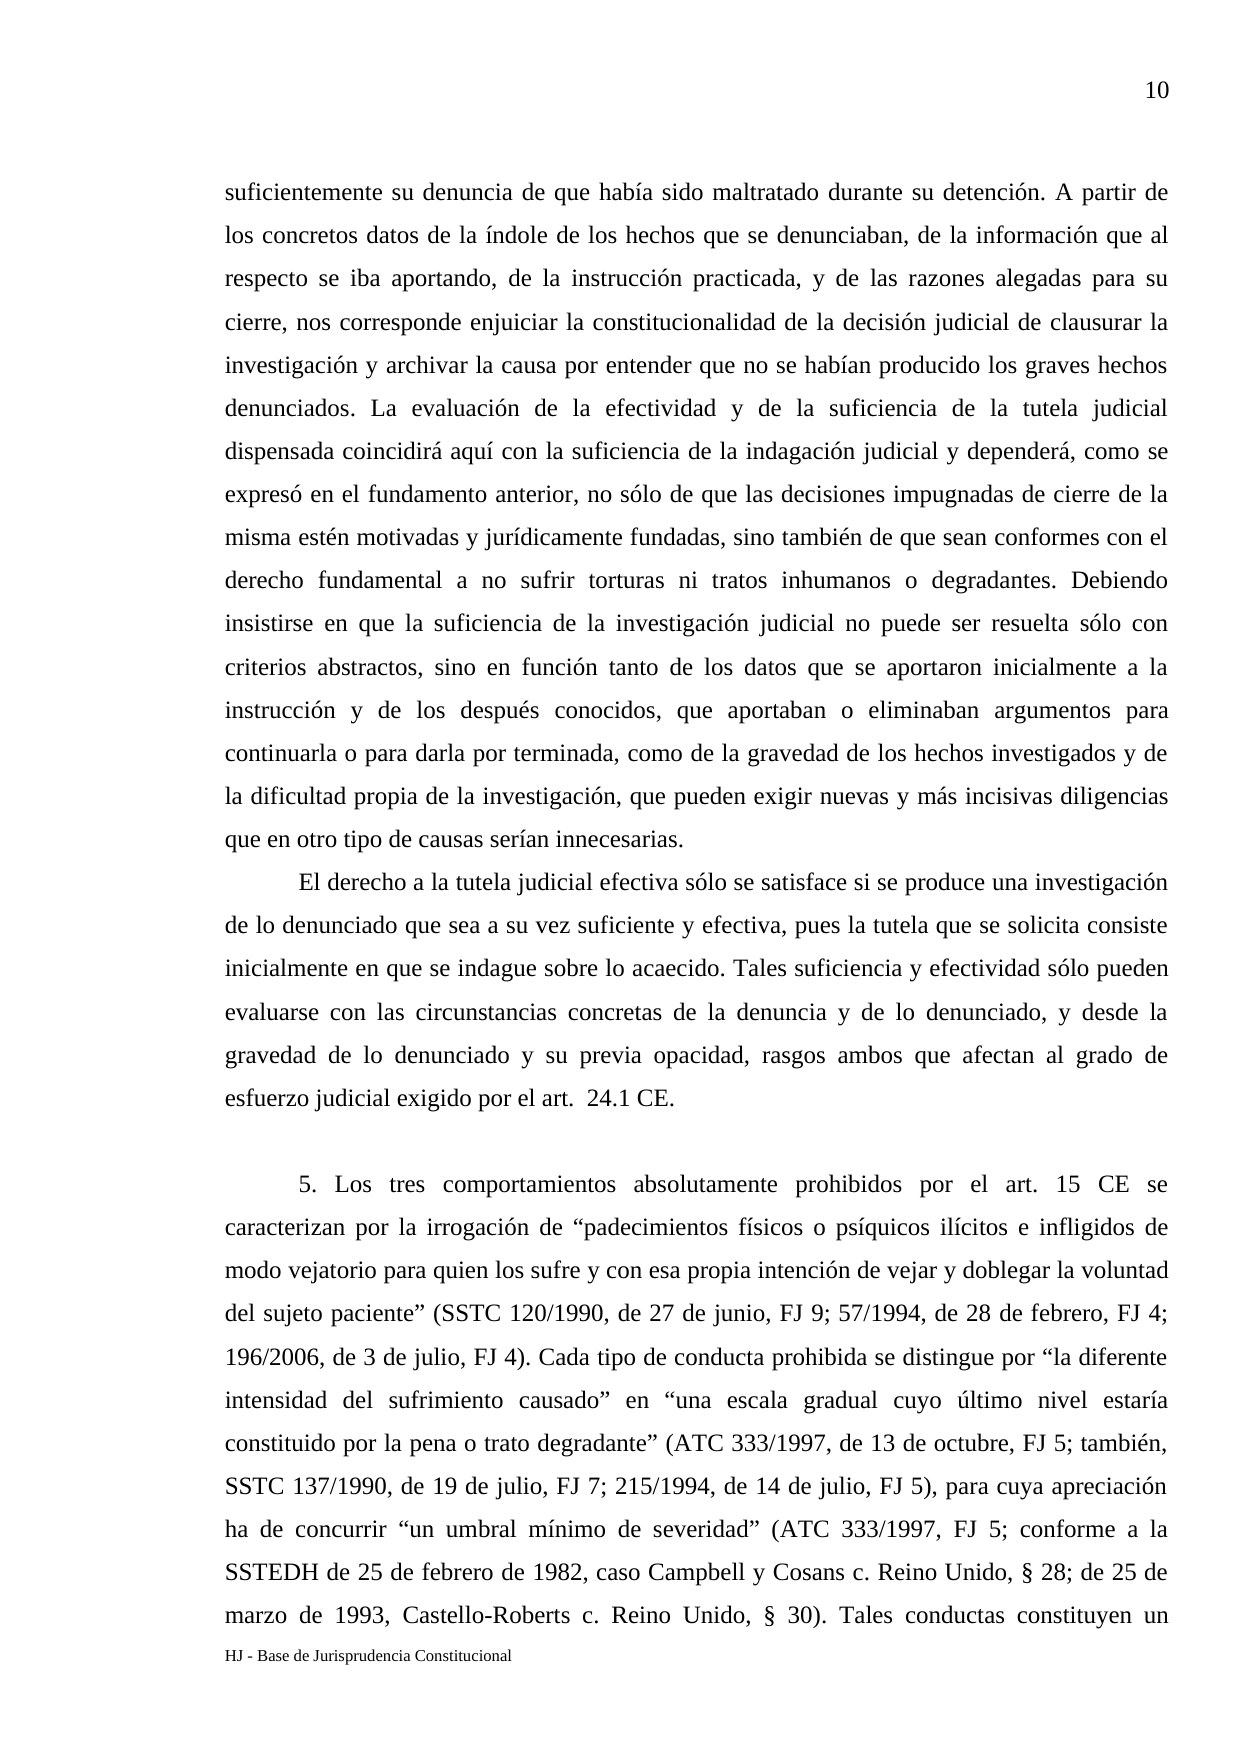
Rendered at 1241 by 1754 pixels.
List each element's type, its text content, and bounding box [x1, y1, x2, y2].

text El derecho a la tutela judicial efectiva sólo se satisface si se produce una investigación de lo denunciado que sea a su vez suficiente y efectiva, pues la tutela que se solicita consiste inicialmente en que se indague sobre lo acaecido. Tales suficiencia y efectividad sólo pueden evaluarse con las circunstancias concretas de la denuncia y de lo denunciado, y desde la gravedad de lo denunciado y su previa opacidad, rasgos ambos que afectan al grado de esfuerzo judicial exigido por el art. 24.1 CE. [224, 867, 1169, 1112]
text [224, 177, 1169, 853]
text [224, 1169, 1169, 1629]
